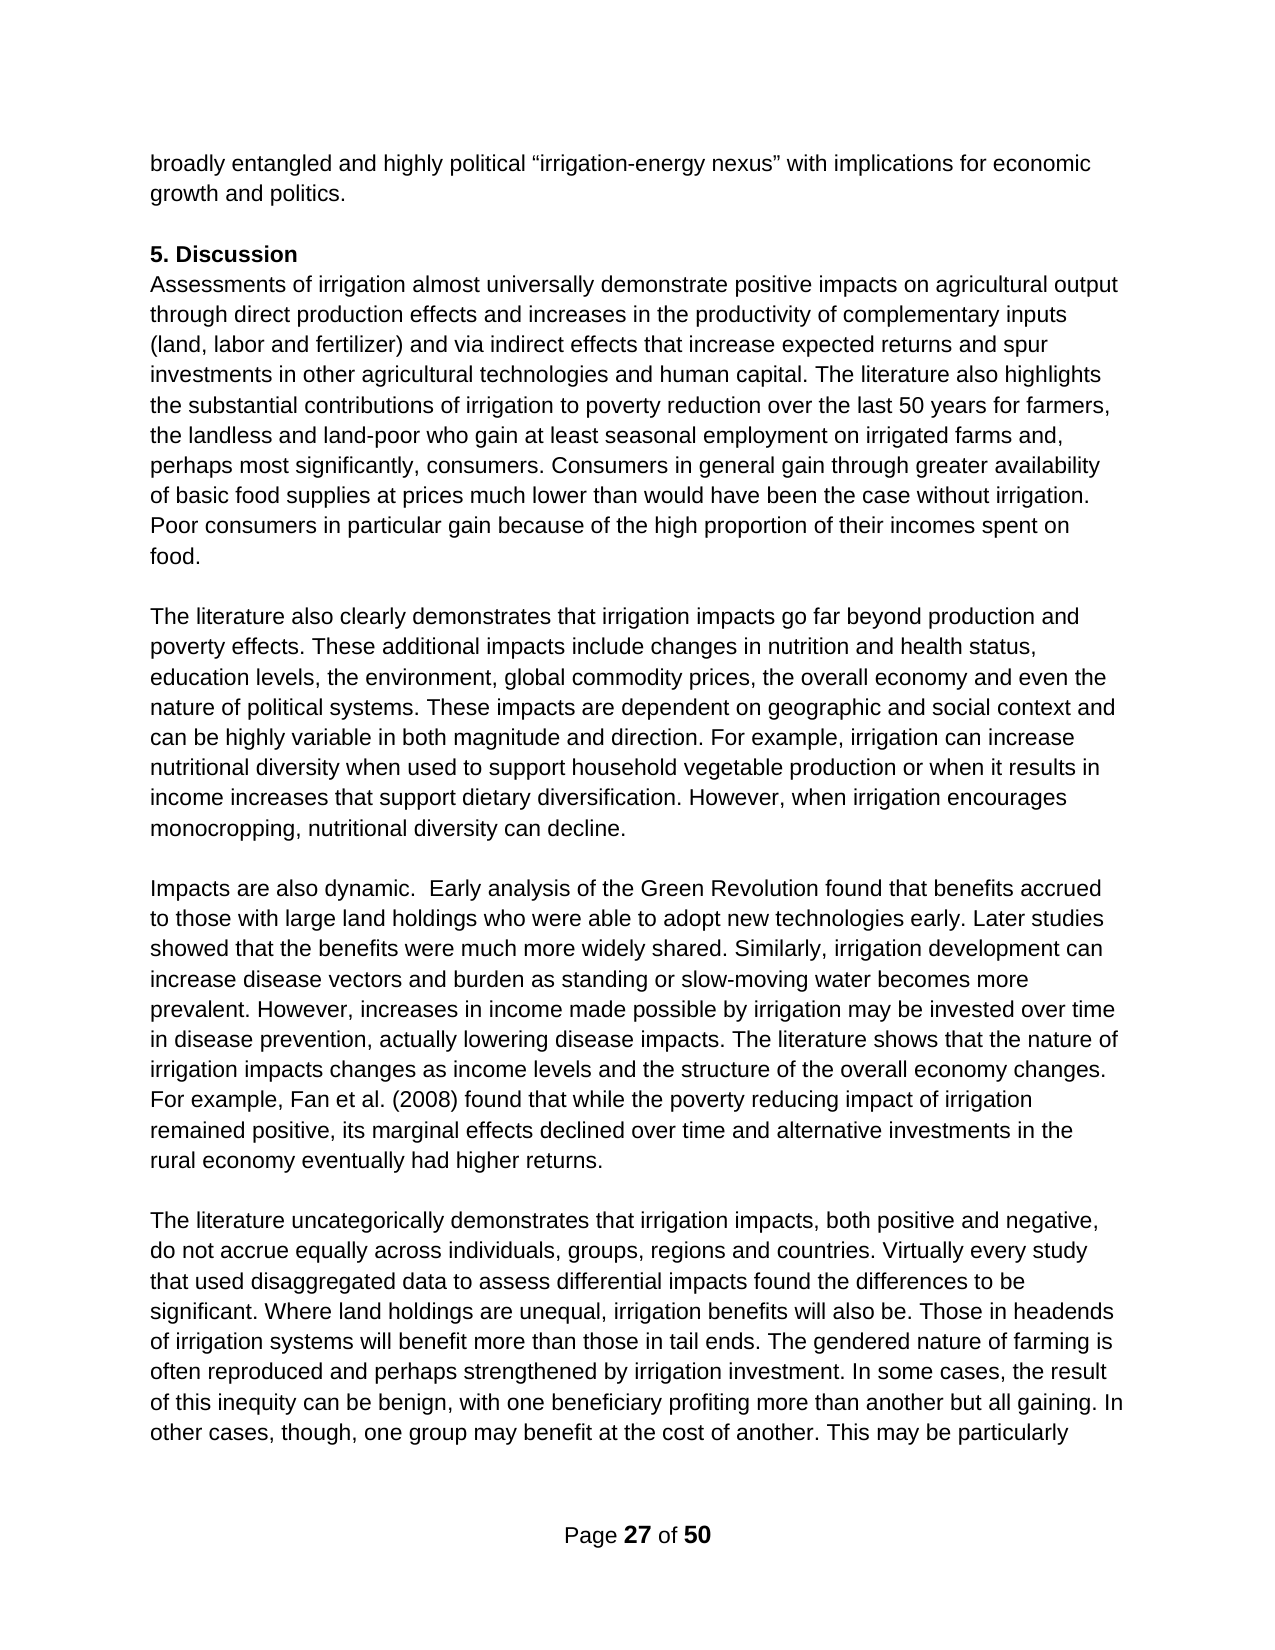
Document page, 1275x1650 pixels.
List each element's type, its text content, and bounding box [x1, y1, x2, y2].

text The literature also clearly demonstrates that irrigation impacts go far beyond production and poverty effects. These additional impacts include changes in nutrition and health status, education levels, the environment, global commodity prices, the overall economy and even the nature of political systems. These impacts are dependent on geographic and social context and can be highly variable in both magnitude and direction. For example, irrigation can increase nutritional diversity when used to support household vegetable production or when it results in income increases that support dietary diversification. However, when irrigation encourages monocropping, nutritional diversity can decline. [150, 603, 1125, 841]
text 5. Discussion [150, 241, 1125, 267]
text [150, 150, 1125, 207]
text Impacts are also dynamic. Early analysis of the Green Revolution found that benefits accrued to those with large land holdings who were able to adopt new technologies early. Later studies showed that the benefits were much more widely shared. Similarly, irrigation development can increase disease vectors and burden as standing or slow-moving water becomes more prevalent. However, increases in income made possible by irrigation may be invested over time in disease prevention, actually lowering disease impacts. The literature shows that the nature of irrigation impacts changes as income levels and the structure of the overall economy changes. For example, Fan et al. (2008) found that while the poverty reducing impact of irrigation remained positive, its marginal effects declined over time and alternative investments in the rural economy eventually had higher returns. [150, 875, 1125, 1173]
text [150, 1207, 1125, 1445]
text Assessments of irrigation almost universally demonstrate positive impacts on agricultural output through direct production effects and increases in the productivity of complementary inputs (land, labor and fertilizer) and via indirect effects that increase expected returns and spur investments in other agricultural technologies and human capital. The literature also highlights the substantial contributions of irrigation to poverty reduction over the last 50 years for farmers, the landless and land-poor who gain at least seasonal employment on irrigated farms and, perhaps most significantly, consumers. Consumers in general gain through greater availability of basic food supplies at prices much lower than would have been the case without irrigation. Poor consumers in particular gain because of the high proportion of their incomes spent on food. [150, 271, 1125, 569]
